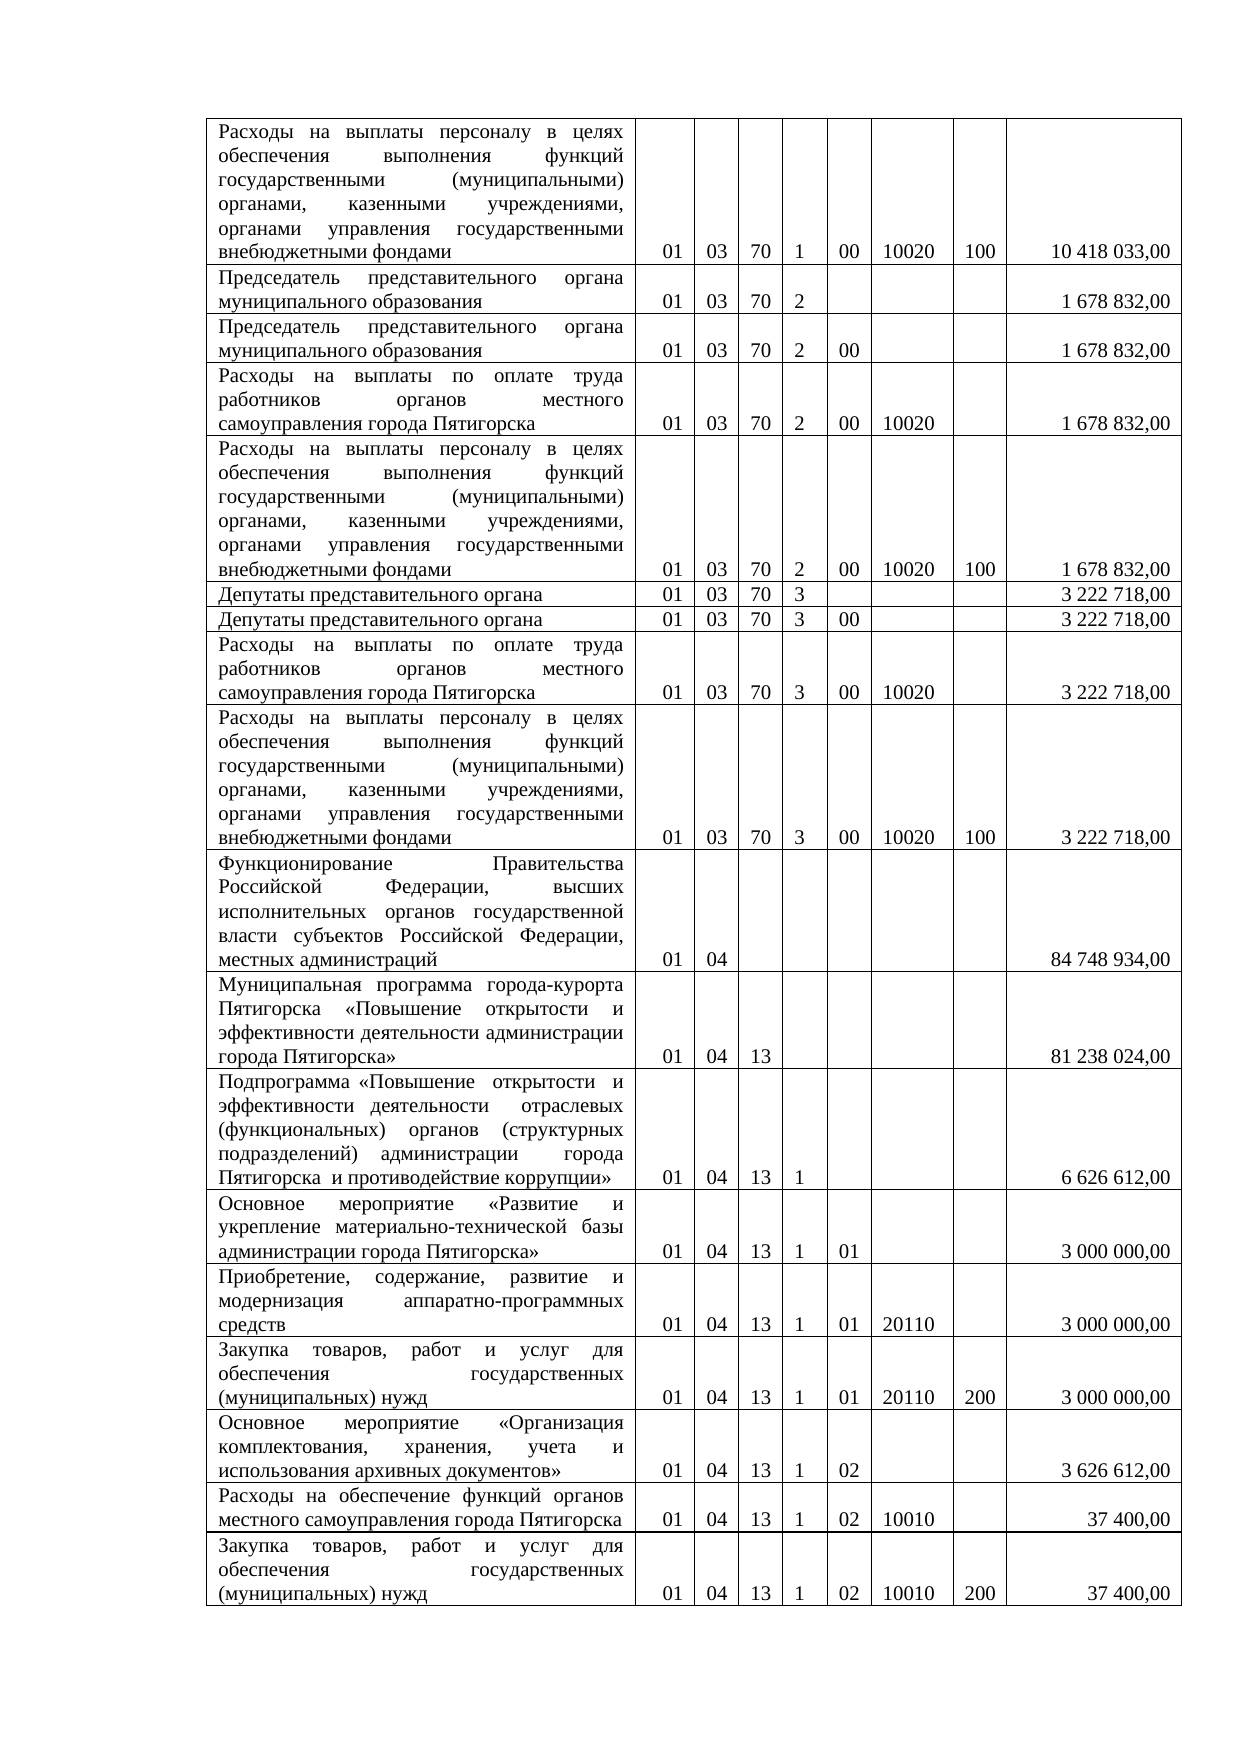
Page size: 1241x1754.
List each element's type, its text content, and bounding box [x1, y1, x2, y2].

table_cell 03 [695, 632, 738, 704]
table_cell [954, 1410, 1006, 1482]
table_cell [828, 972, 871, 1068]
table_cell 10020 [872, 436, 953, 581]
table_cell 13 [739, 1069, 782, 1189]
table_cell 3 [783, 607, 827, 631]
table_cell [783, 850, 827, 971]
table_cell [954, 972, 1006, 1068]
table_cell 02 [828, 1483, 871, 1531]
table_cell [954, 1264, 1006, 1336]
table_cell Расходы на выплаты персоналу в целях обеспечения выполнения функций государственными (муниципальными) органами, казенными учреждениями, органами управления государственными внебюджетными фондами [207, 705, 635, 849]
table_cell 00 [828, 363, 871, 435]
table_cell [872, 1410, 953, 1482]
table_cell 00 [828, 436, 871, 581]
table_cell 04 [695, 1533, 738, 1605]
table_cell 00 [828, 705, 871, 849]
table_cell Подпрограмма «Повышение открытости и эффективности деятельности отраслевых (функциональных) органов (структурных подразделений) администрации города Пятигорска и противодействие коррупции» [207, 1069, 635, 1189]
table_cell 70 [739, 314, 782, 362]
table_cell Муниципальная программа города-курорта Пятигорска «Повышение открытости и эффективности деятельности администрации города Пятигорска» [207, 972, 635, 1068]
table_cell 1 [783, 1337, 827, 1409]
table_cell 10 418 033,00 [1007, 119, 1181, 263]
table_cell 01 [636, 1190, 694, 1263]
table_cell [872, 582, 953, 606]
table_cell 1 678 832,00 [1007, 436, 1181, 581]
table_cell [872, 1190, 953, 1263]
table_cell 200 [954, 1533, 1006, 1605]
table_cell 02 [828, 1410, 871, 1482]
table_cell 3 222 718,00 [1007, 632, 1181, 704]
table_cell 01 [636, 705, 694, 849]
table_cell [954, 632, 1006, 704]
table_cell [954, 607, 1006, 631]
table_cell 3 000 000,00 [1007, 1264, 1181, 1336]
table_cell [872, 850, 953, 971]
table_cell 01 [828, 1190, 871, 1263]
table_cell 01 [828, 1264, 871, 1336]
table_cell 01 [636, 632, 694, 704]
table_cell 03 [695, 119, 738, 263]
table_cell [739, 850, 782, 971]
table_cell [954, 265, 1006, 313]
table_cell [828, 850, 871, 971]
table_cell 02 [828, 1533, 871, 1605]
table_cell 00 [828, 632, 871, 704]
table_cell 1 678 832,00 [1007, 363, 1181, 435]
table_cell 13 [739, 1483, 782, 1531]
table_cell 01 [636, 1264, 694, 1336]
table_cell 20110 [872, 1337, 953, 1409]
table_cell 70 [739, 436, 782, 581]
table_cell 100 [954, 119, 1006, 263]
table_cell 3 000 000,00 [1007, 1337, 1181, 1409]
table_cell 70 [739, 632, 782, 704]
table_cell 04 [695, 1337, 738, 1409]
table_cell 00 [828, 314, 871, 362]
table_cell 13 [739, 1337, 782, 1409]
table_cell 01 [636, 1069, 694, 1189]
table_cell 1 [783, 119, 827, 263]
table_cell 04 [695, 1069, 738, 1189]
table_cell 01 [636, 119, 694, 263]
table_cell [954, 314, 1006, 362]
table_cell 2 [783, 363, 827, 435]
table_cell 03 [695, 314, 738, 362]
table_cell 13 [739, 1264, 782, 1336]
table_cell [828, 1069, 871, 1189]
table_cell 10020 [872, 632, 953, 704]
table_cell 200 [954, 1337, 1006, 1409]
table_cell Депутаты представительного органа [207, 607, 635, 631]
table_cell 01 [636, 972, 694, 1068]
table_cell Закупка товаров, работ и услуг для обеспечения государственных (муниципальных) нужд [207, 1337, 635, 1409]
table_cell 10010 [872, 1533, 953, 1605]
table_cell 3 626 612,00 [1007, 1410, 1181, 1482]
table_cell 01 [828, 1337, 871, 1409]
table_cell 01 [636, 850, 694, 971]
table_cell 01 [636, 582, 694, 606]
table_cell 3 [783, 582, 827, 606]
table_cell 3 222 718,00 [1007, 582, 1181, 606]
table_cell 04 [695, 972, 738, 1068]
table_cell [954, 363, 1006, 435]
table_cell 01 [636, 1337, 694, 1409]
table_cell 3 222 718,00 [1007, 705, 1181, 849]
table_cell 04 [695, 1410, 738, 1482]
table_cell 2 [783, 436, 827, 581]
table_cell 100 [954, 436, 1006, 581]
table_cell 13 [739, 1190, 782, 1263]
table_cell 03 [695, 607, 738, 631]
table_cell 04 [695, 850, 738, 971]
table_cell 00 [828, 607, 871, 631]
table_cell 1 [783, 1533, 827, 1605]
table_cell 13 [739, 1533, 782, 1605]
table_cell 1 678 832,00 [1007, 265, 1181, 313]
table_cell 70 [739, 119, 782, 263]
table_cell 13 [739, 972, 782, 1068]
table_cell 03 [695, 582, 738, 606]
table_cell 1 [783, 1069, 827, 1189]
table_cell Функционирование Правительства Российской Федерации, высших исполнительных органов государственной власти субъектов Российской Федерации, местных администраций [207, 850, 635, 971]
table_cell Расходы на выплаты по оплате труда работников органов местного самоуправления города Пятигорска [207, 632, 635, 704]
table_cell 13 [739, 1410, 782, 1482]
table_cell 1 [783, 1410, 827, 1482]
table_cell [828, 582, 871, 606]
table_cell Расходы на выплаты персоналу в целях обеспечения выполнения функций государственными (муниципальными) органами, казенными учреждениями, органами управления государственными внебюджетными фондами [207, 119, 635, 263]
table_cell 6 626 612,00 [1007, 1069, 1181, 1189]
table_cell 00 [828, 119, 871, 263]
table_cell Приобретение, содержание, развитие и модернизация аппаратно-программных средств [207, 1264, 635, 1336]
table_cell 3 [783, 632, 827, 704]
table_cell 04 [695, 1483, 738, 1531]
table_cell Расходы на выплаты по оплате труда работников органов местного самоуправления города Пятигорска [207, 363, 635, 435]
table_cell [872, 314, 953, 362]
table_cell 20110 [872, 1264, 953, 1336]
table_cell 37 400,00 [1007, 1533, 1181, 1605]
table_cell 37 400,00 [1007, 1483, 1181, 1531]
table_cell [872, 265, 953, 313]
table_cell [954, 850, 1006, 971]
table_cell [872, 972, 953, 1068]
table_cell 3 [783, 705, 827, 849]
table_cell 3 000 000,00 [1007, 1190, 1181, 1263]
table_cell 2 [783, 314, 827, 362]
table_cell Расходы на выплаты персоналу в целях обеспечения выполнения функций государственными (муниципальными) органами, казенными учреждениями, органами управления государственными внебюджетными фондами [207, 436, 635, 581]
table_cell 70 [739, 582, 782, 606]
table_cell Основное мероприятие «Развитие и укрепление материально-технической базы администрации города Пятигорска» [207, 1190, 635, 1263]
table_cell [828, 265, 871, 313]
table_cell 100 [954, 705, 1006, 849]
table_cell [954, 1190, 1006, 1263]
table_cell 03 [695, 705, 738, 849]
table_cell 04 [695, 1190, 738, 1263]
table_cell 04 [695, 1264, 738, 1336]
table_cell Депутаты представительного органа [207, 582, 635, 606]
table_cell 01 [636, 363, 694, 435]
table_cell 03 [695, 265, 738, 313]
table_cell 84 748 934,00 [1007, 850, 1181, 971]
table_cell [872, 1069, 953, 1189]
table_cell 2 [783, 265, 827, 313]
table_cell 10020 [872, 363, 953, 435]
table_cell 01 [636, 1410, 694, 1482]
table_cell 1 [783, 1483, 827, 1531]
table_cell 01 [636, 265, 694, 313]
table_cell 03 [695, 363, 738, 435]
table_cell [954, 582, 1006, 606]
table_cell Расходы на обеспечение функций органов местного самоуправления города Пятигорска [207, 1483, 635, 1531]
table_cell 70 [739, 607, 782, 631]
table_cell 10020 [872, 119, 953, 263]
table_cell [954, 1069, 1006, 1189]
table_cell 81 238 024,00 [1007, 972, 1181, 1068]
table_cell 01 [636, 436, 694, 581]
table_cell 1 [783, 1264, 827, 1336]
table_cell 03 [695, 436, 738, 581]
table_cell [872, 607, 953, 631]
table_cell 70 [739, 363, 782, 435]
table_cell 01 [636, 1533, 694, 1605]
table_cell [783, 972, 827, 1068]
table_cell 10010 [872, 1483, 953, 1531]
table_cell 70 [739, 265, 782, 313]
table_cell 01 [636, 607, 694, 631]
table_cell [954, 1483, 1006, 1531]
table_cell Основное мероприятие «Организация комплектования, хранения, учета и использования архивных документов» [207, 1410, 635, 1482]
table_cell Председатель представительного органа муниципального образования [207, 265, 635, 313]
table_cell 70 [739, 705, 782, 849]
table_cell 3 222 718,00 [1007, 607, 1181, 631]
table_cell Закупка товаров, работ и услуг для обеспечения государственных (муниципальных) нужд [207, 1533, 635, 1605]
table_cell 1 678 832,00 [1007, 314, 1181, 362]
table_cell 1 [783, 1190, 827, 1263]
table_cell 01 [636, 314, 694, 362]
table_cell Председатель представительного органа муниципального образования [207, 314, 635, 362]
table_cell 01 [636, 1483, 694, 1531]
table_cell 10020 [872, 705, 953, 849]
